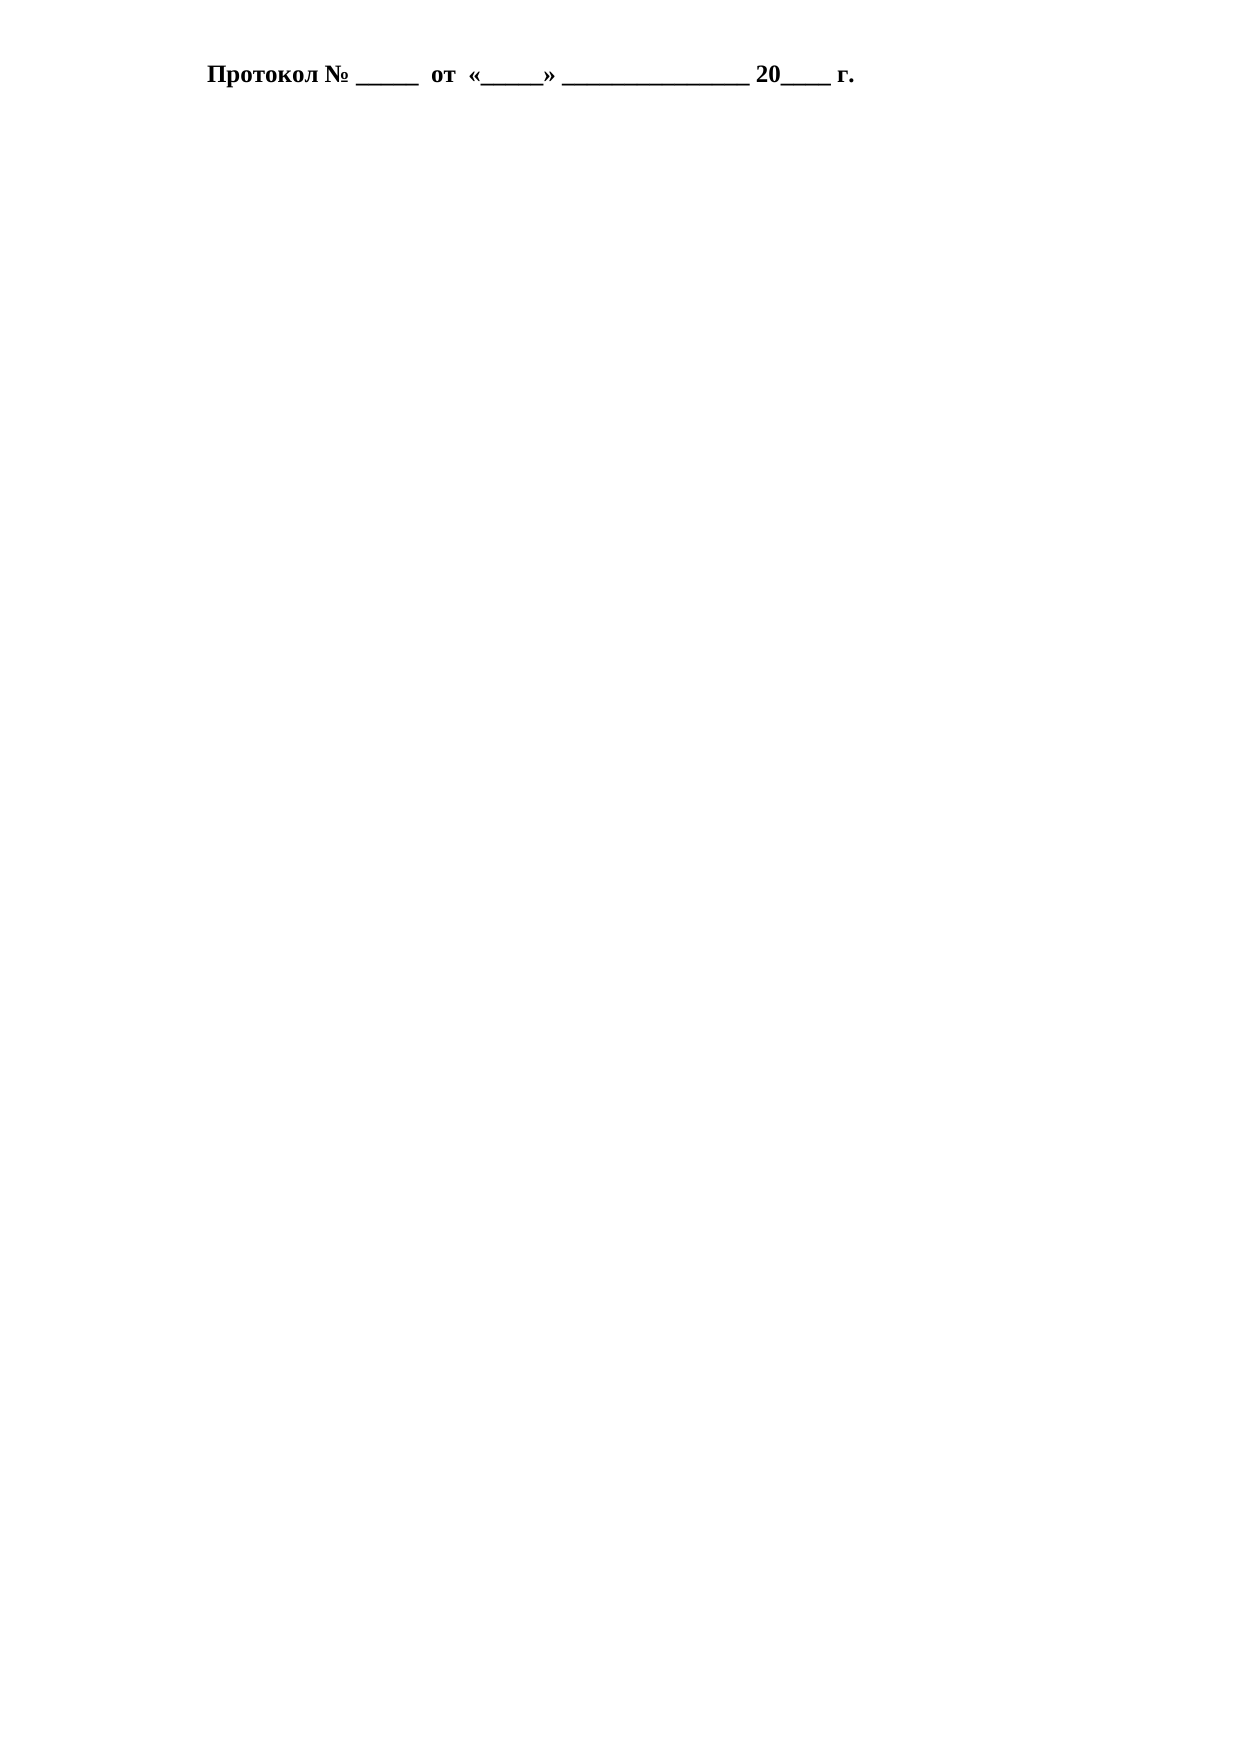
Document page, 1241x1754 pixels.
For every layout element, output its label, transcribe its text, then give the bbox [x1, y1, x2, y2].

text Протокол № _____ от «_____» _______________ 20____ г. [177, 59, 1152, 88]
